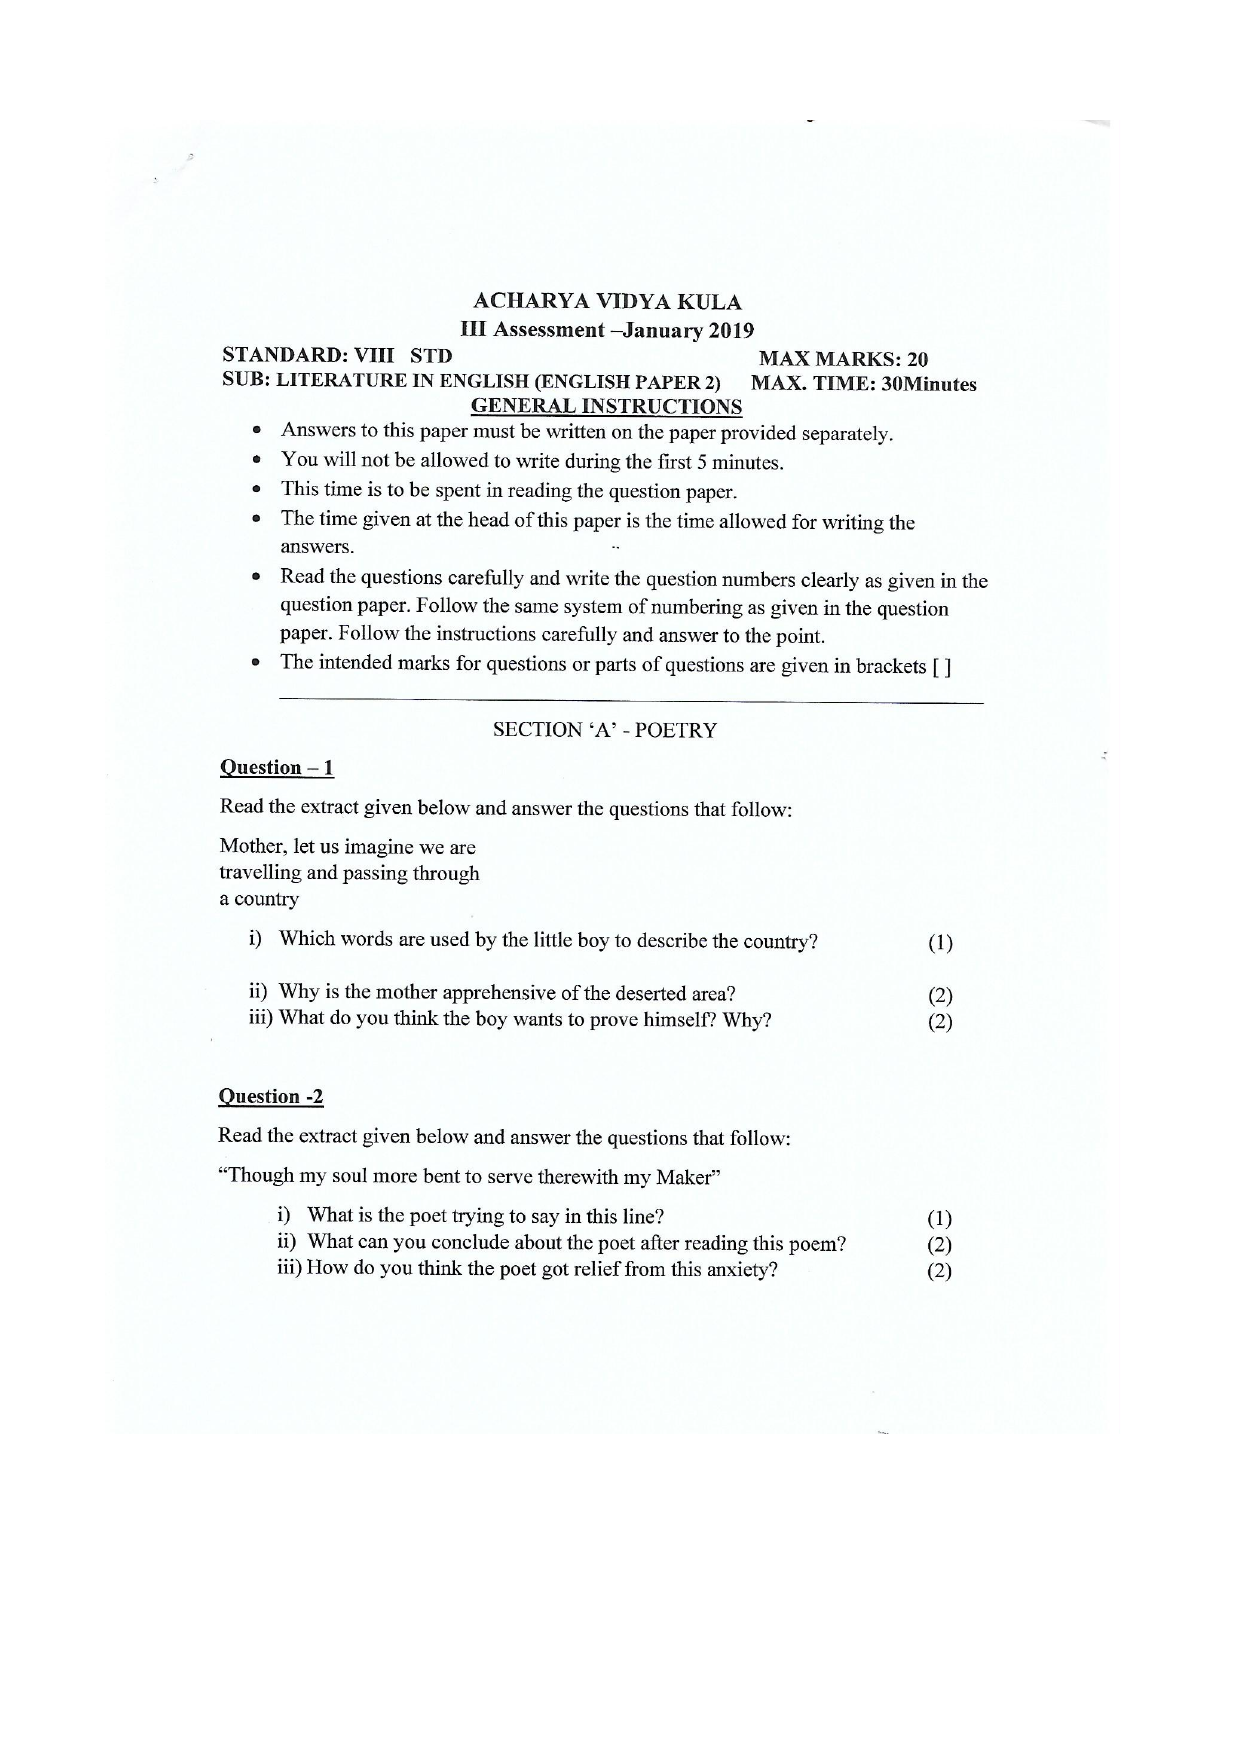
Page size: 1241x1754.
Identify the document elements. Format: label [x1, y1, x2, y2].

picture [105, 120, 1121, 1434]
